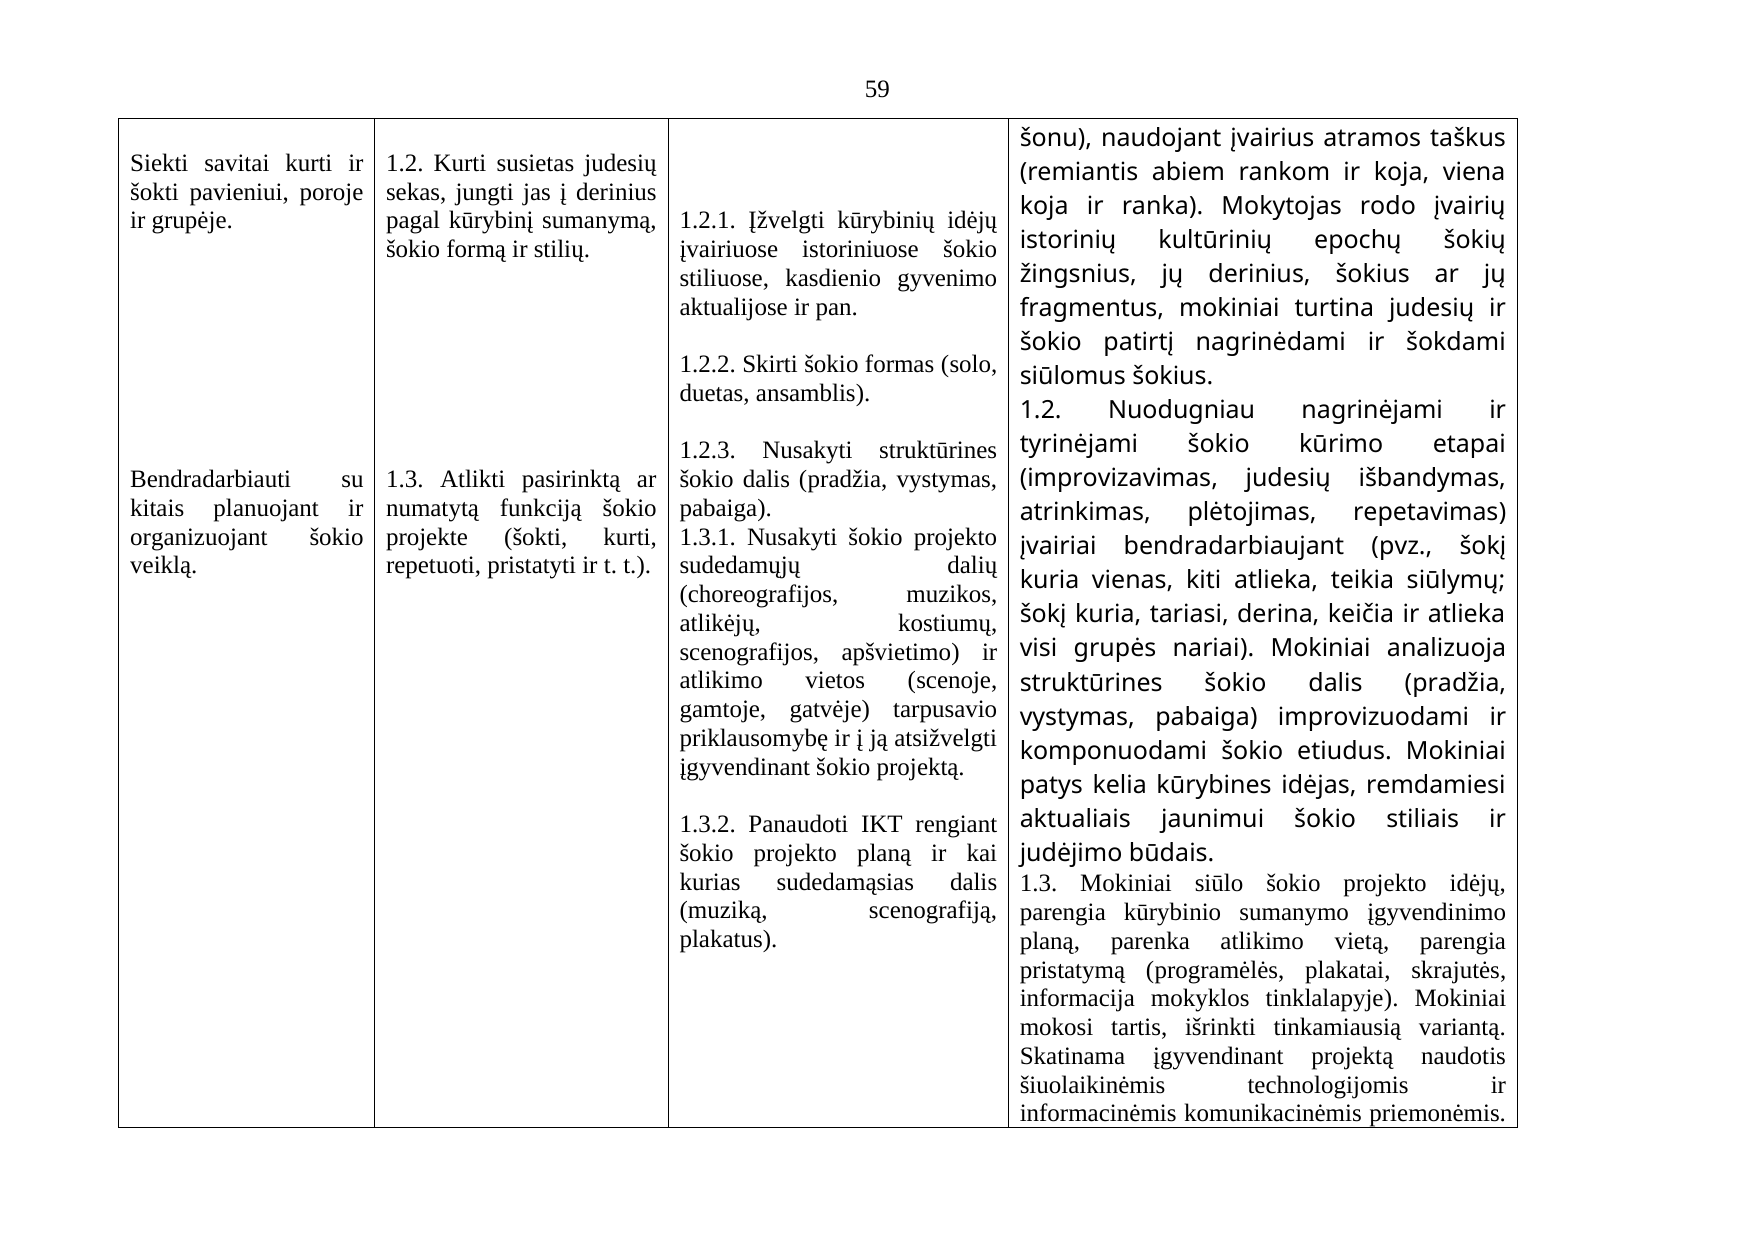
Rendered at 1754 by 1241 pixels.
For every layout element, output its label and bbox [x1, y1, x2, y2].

table_cell [119, 119, 374, 1127]
table_cell [1009, 119, 1517, 1127]
table_cell [375, 119, 668, 1127]
table_cell [669, 119, 1008, 1127]
